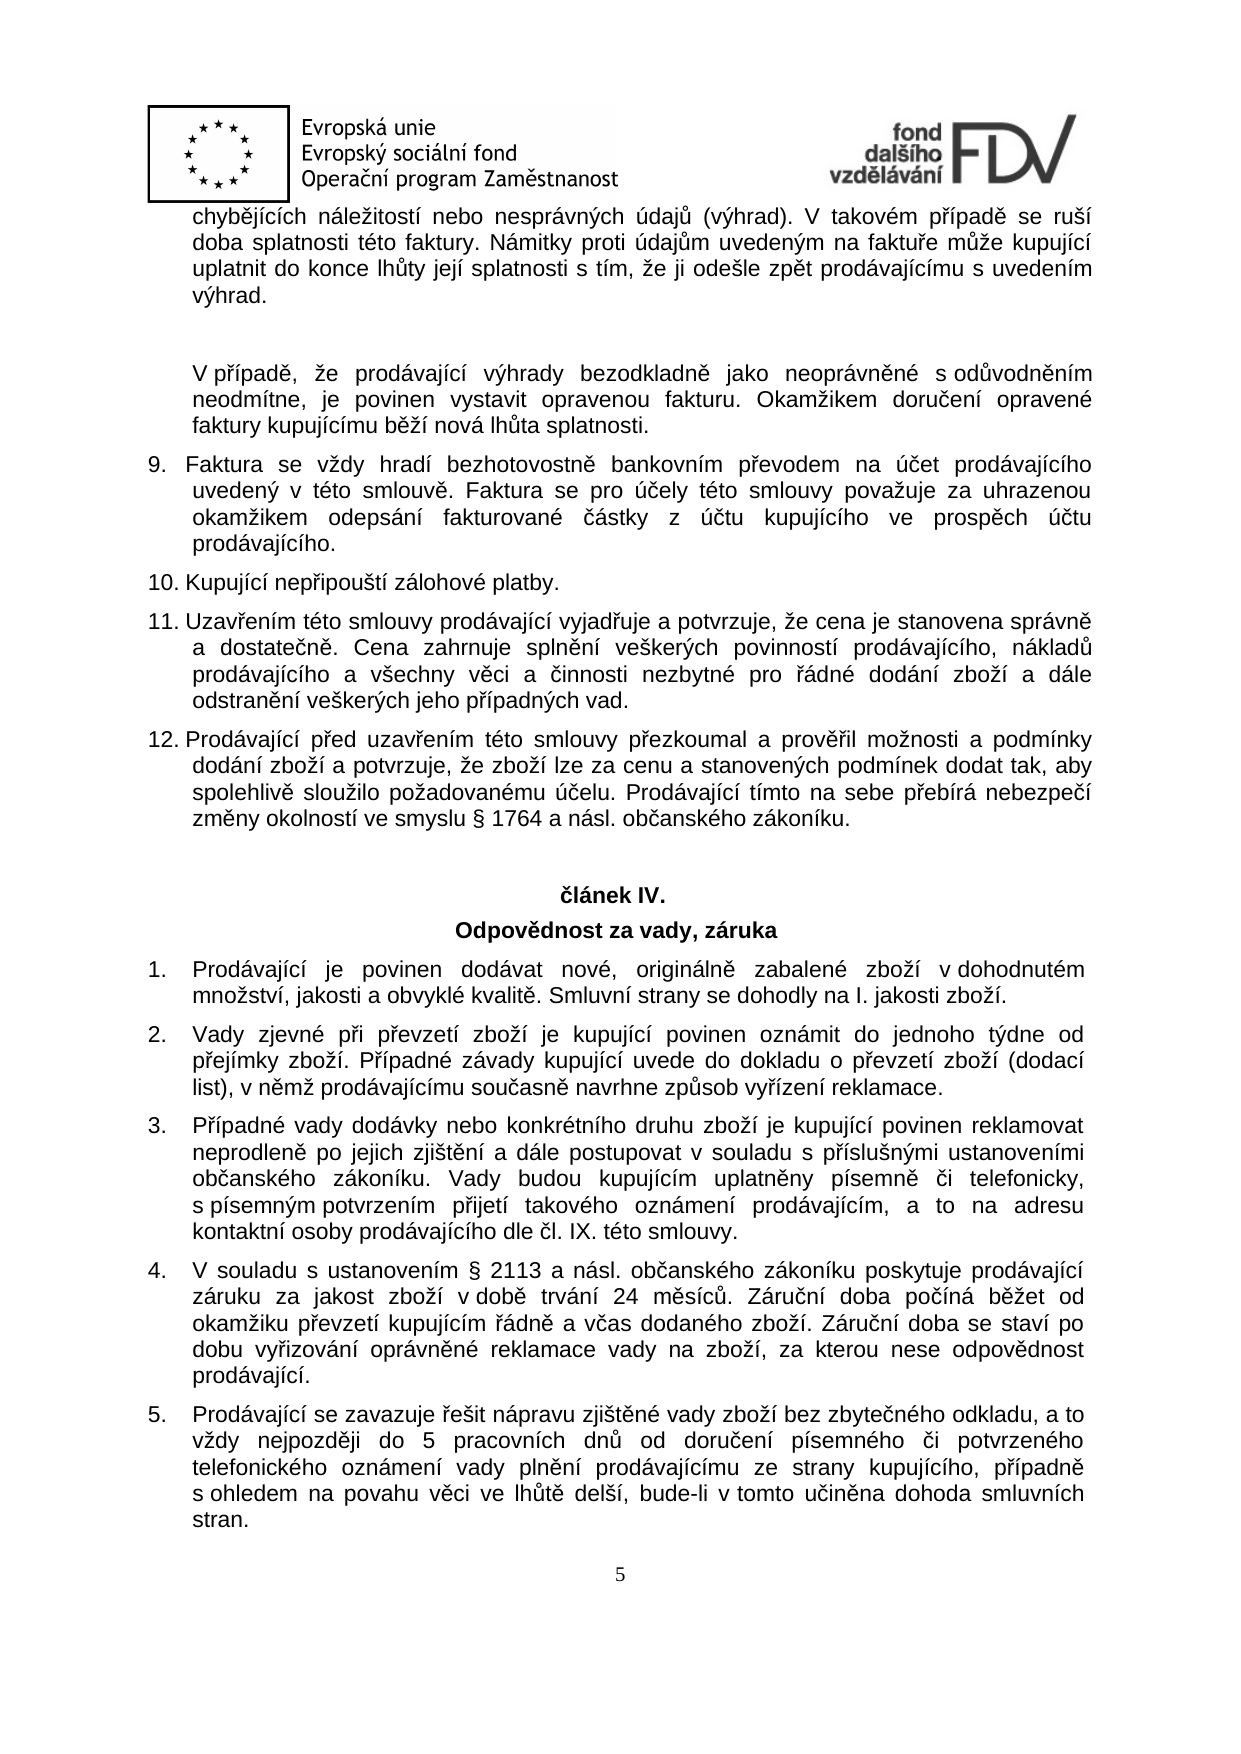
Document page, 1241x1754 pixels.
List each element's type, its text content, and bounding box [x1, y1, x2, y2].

text V případě, že prodávající výhrady bezodkladně jako neoprávněné s odůvodněním neodmítne, je povinen vystavit opravenou fakturu. Okamžikem doručení opravené faktury kupujícímu běží nová lhůta splatnosti. [192, 359, 1092, 438]
list Uzavřením této smlouvy prodávající vyjadřuje a potvrzuje, že cena je stanovena správně a dostatečně. Cena zahrnuje splnění veškerých povinností prodávajícího, nákladů prodávajícího a všechny věci a činnosti nezbytné pro řádné dodání zboží a dále odstranění veškerých jeho případných vad. [148, 608, 1092, 713]
list Kupující nepřipouští zálohové platby. [148, 569, 1092, 595]
list Prodávající je povinen dodávat nové, originálně zabalené zboží v dohodnutém množství, jakosti a obvyklé kvalitě. Smluvní strany se dohodly na I. jakosti zboží. [148, 956, 1085, 1008]
list Prodávající před uzavřením této smlouvy přezkoumal a prověřil možnosti a podmínky dodání zboží a potvrzuje, že zboží lze za cenu a stanovených podmínek dodat tak, aby spolehlivě sloužilo požadovanému účelu. Prodávající tímto na sebe přebírá nebezpečí změny okolností ve smyslu § 1764 a násl. občanského zákoníku. [148, 726, 1092, 831]
list Faktura se vždy hradí bezhotovostně bankovním převodem na účet prodávajícího uvedený v této smlouvě. Faktura se pro účely této smlouvy považuje za uhrazenou okamžikem odepsání fakturované částky z účtu kupujícího ve prospěch účtu prodávajícího. [148, 451, 1092, 556]
list V souladu s ustanovením § 2113 a násl. občanského zákoníku poskytuje prodávající záruku za jakost zboží v době trvání 24 měsíců. Záruční doba počíná běžet od okamžiku převzetí kupujícím řádně a včas dodaného zboží. Záruční doba se staví po dobu vyřizování oprávněné reklamace vady na zboží, za kterou nese odpovědnost prodávající. [148, 1257, 1085, 1388]
picture [147, 105, 618, 203]
list Případné vady dodávky nebo konkrétního druhu zboží je kupující povinen reklamovat neprodleně po jejich zjištění a dále postupovat v souladu s příslušnými ustanoveními občanského zákoníku. Vady budou kupujícím uplatněny písemně či telefonicky, s písemným potvrzením přijetí takového oznámení prodávajícím, a to na adresu kontaktní osoby prodávajícího dle čl. IX. této smlouvy. [148, 1112, 1085, 1244]
list Prodávající se zavazuje řešit nápravu zjištěné vady zboží bez zbytečného odkladu, a to vždy nejpozději do 5 pracovních dnů od doručení písemného či potvrzeného telefonického oznámení vady plnění prodávajícímu ze strany kupujícího, případně s ohledem na povahu věci ve lhůtě delší, bude-li v tomto učiněna dohoda smluvních stran. [148, 1401, 1085, 1533]
text Odpovědnost za vady, záruka [148, 917, 1084, 943]
list Vady zjevné při převzetí zboží je kupující povinen oznámit do jednoho týdne od přejímky zboží. Případné závady kupující uvede do dokladu o převzetí zboží (dodací list), v němž prodávajícímu současně navrhne způsob vyřízení reklamace. [148, 1021, 1085, 1100]
picture [821, 75, 1091, 203]
